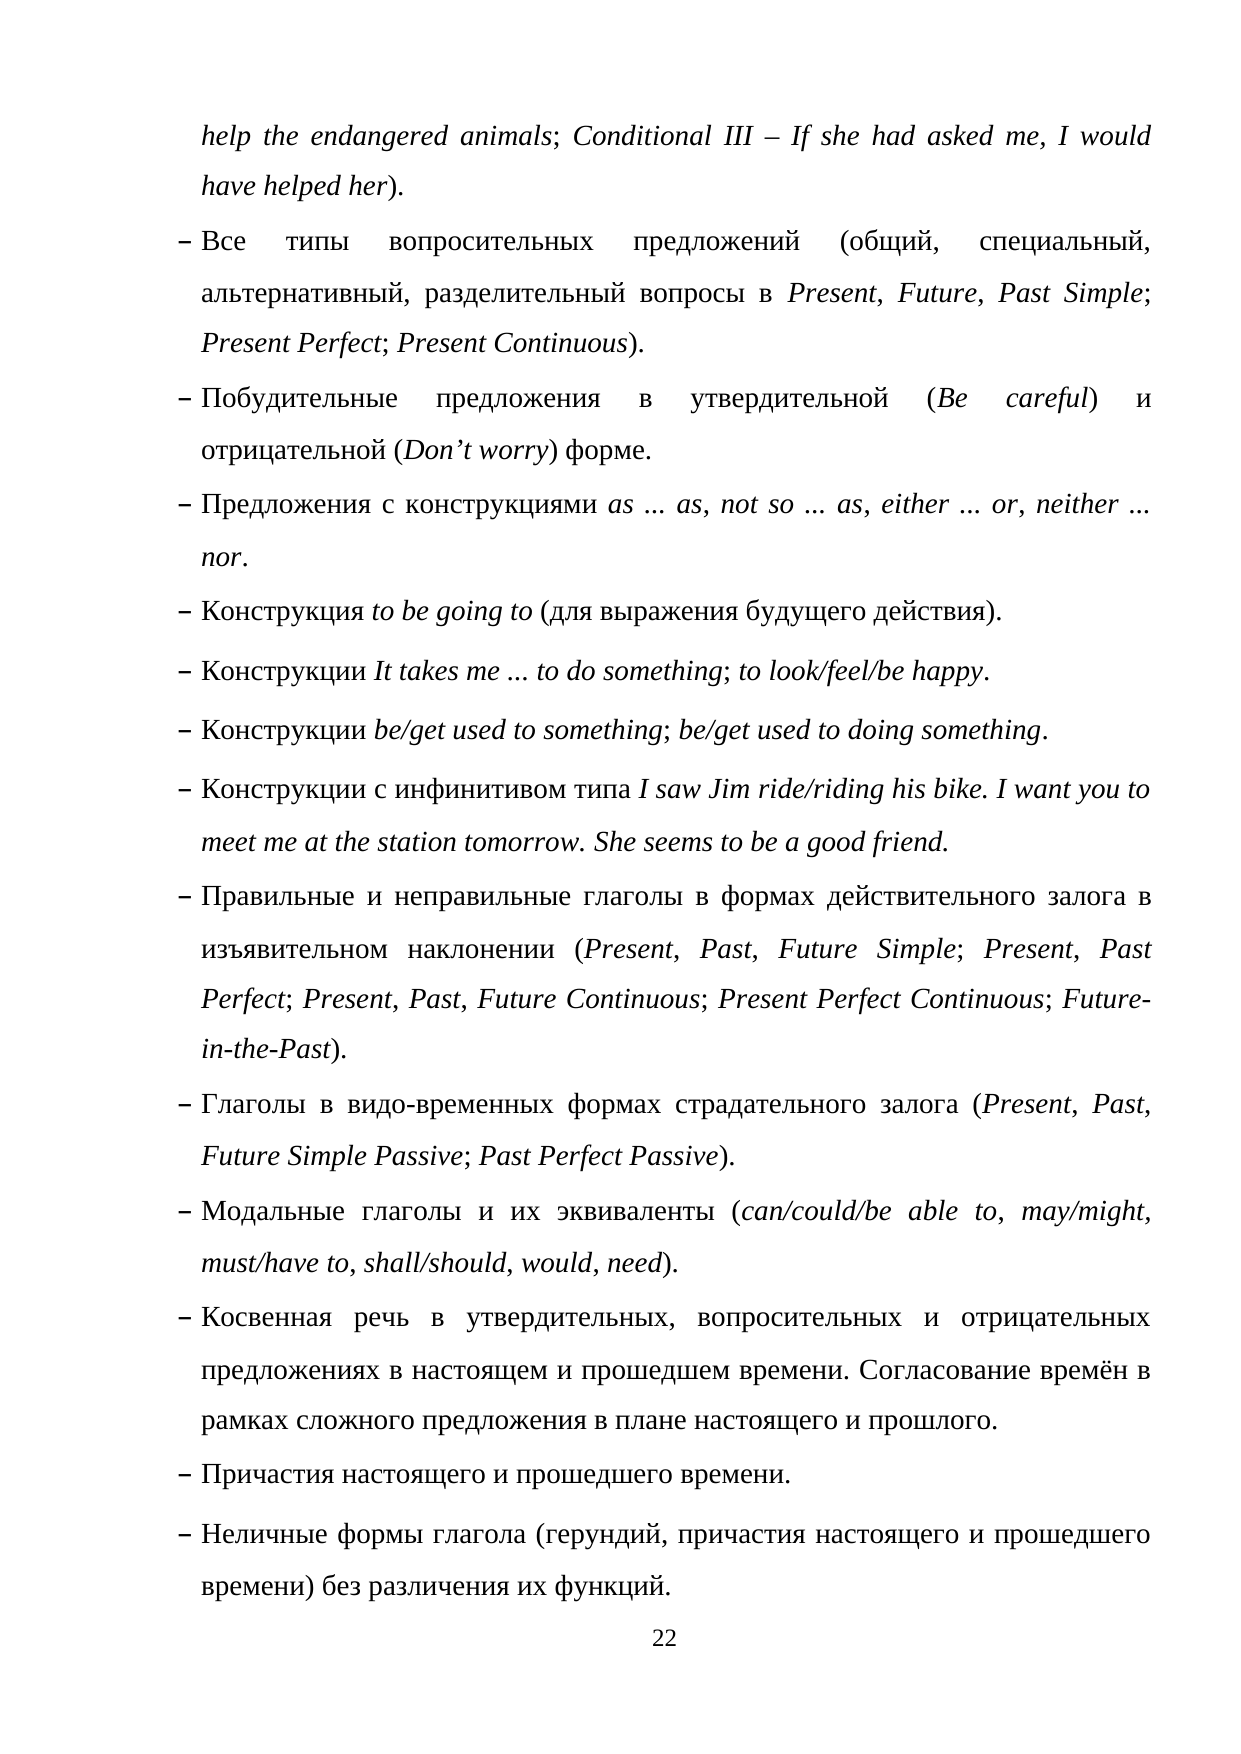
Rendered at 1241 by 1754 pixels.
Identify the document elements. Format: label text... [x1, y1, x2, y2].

list Все типы вопросительных предложений (общий, специальный, альтернативный, разделительный вопросы в Present, Future, Past Simple; Present Perfect; Present Continuous). [177, 219, 1152, 359]
list Причастия настоящего и прошедшего времени. [177, 1453, 1152, 1492]
list Конструкция to be going to (для выражения будущего действия). [177, 589, 1152, 629]
list Конструкции It takes me ... to do something; to look/feel/be happy. [177, 649, 1152, 688]
list Глаголы в видо-временных формах страдательного залога (Present, Past, Future Simple Passive; Past Perfect Passive). [177, 1082, 1152, 1172]
list Конструкции be/get used to something; be/get used to doing something. [177, 708, 1152, 748]
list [177, 118, 1152, 202]
list Конструкции с инфинитивом типа I saw Jim ride/riding his bike. I want you to meet me at the station tomorrow. She seems to be a good friend. [177, 768, 1152, 858]
list Неличные формы глагола (герундий, причастия настоящего и прошедшего времени) без различения их функций. [177, 1512, 1152, 1602]
list Косвенная речь в утвердительных, вопросительных и отрицательных предложениях в настоящем и прошедшем времени. Согласование времён в рамках сложного предложения в плане настоящего и прошлого. [177, 1296, 1152, 1436]
list Модальные глаголы и их эквиваленты (can/could/be able to, may/might, must/have to, shall/should, would, need). [177, 1189, 1152, 1279]
list Правильные и неправильные глаголы в формах действительного залога в изъявительном наклонении (Present, Past, Future Simple; Present, Past Perfect; Present, Past, Future Continuous; Present Perfect Continuous; Future-in-the-Past). [177, 874, 1152, 1065]
list Побудительные предложения в утвердительной (Be careful) и отрицательной (Don’t worry) форме. [177, 376, 1152, 466]
list Предложения с конструкциями as ... as, not so ... as, either ... or, neither ... nor. [177, 483, 1152, 573]
